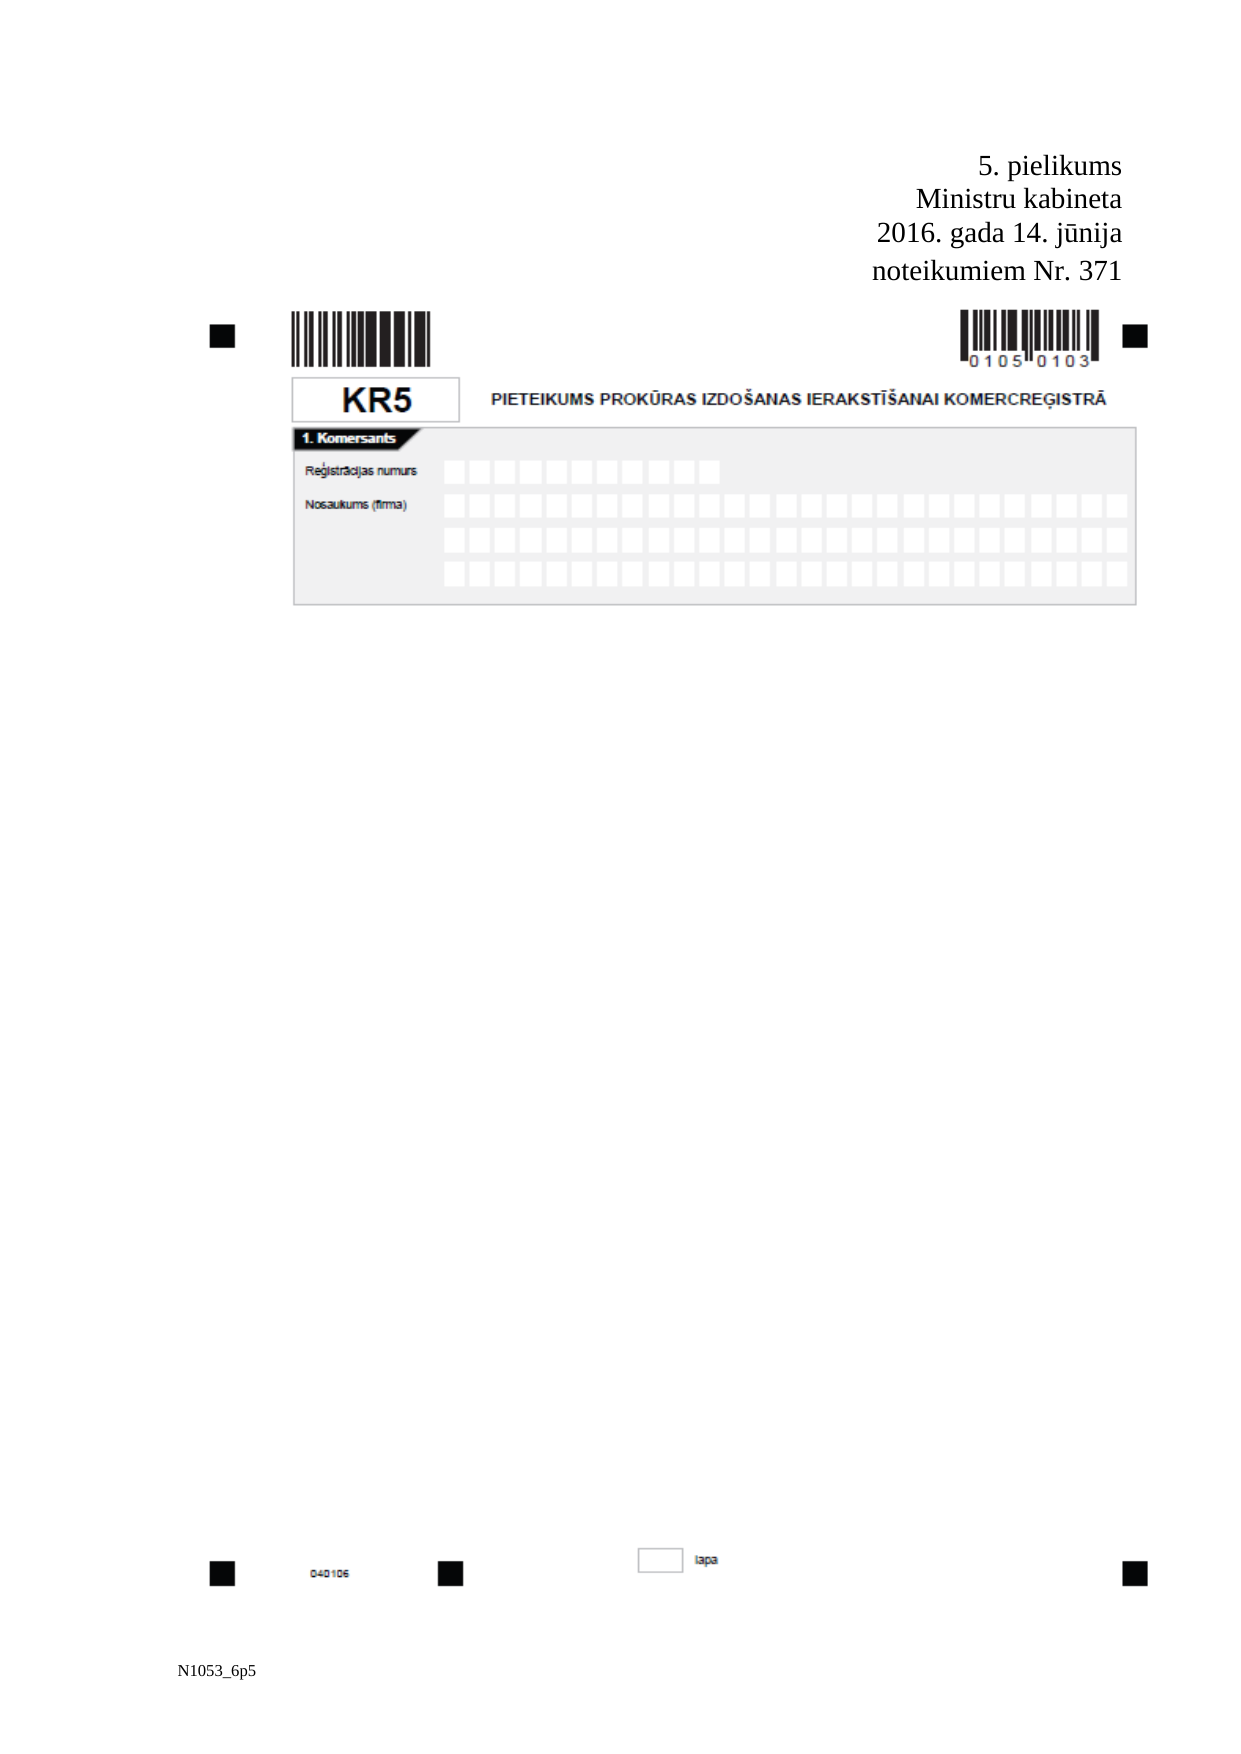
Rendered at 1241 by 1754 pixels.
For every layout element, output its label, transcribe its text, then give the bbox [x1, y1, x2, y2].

text 5. pielikums [177, 148, 1122, 181]
text Ministru kabineta [177, 181, 1122, 215]
text noteikumiem Nr. 371 [177, 253, 1122, 287]
text 2016. gada 14. jūnija [177, 215, 1122, 248]
picture [177, 291, 1181, 1617]
